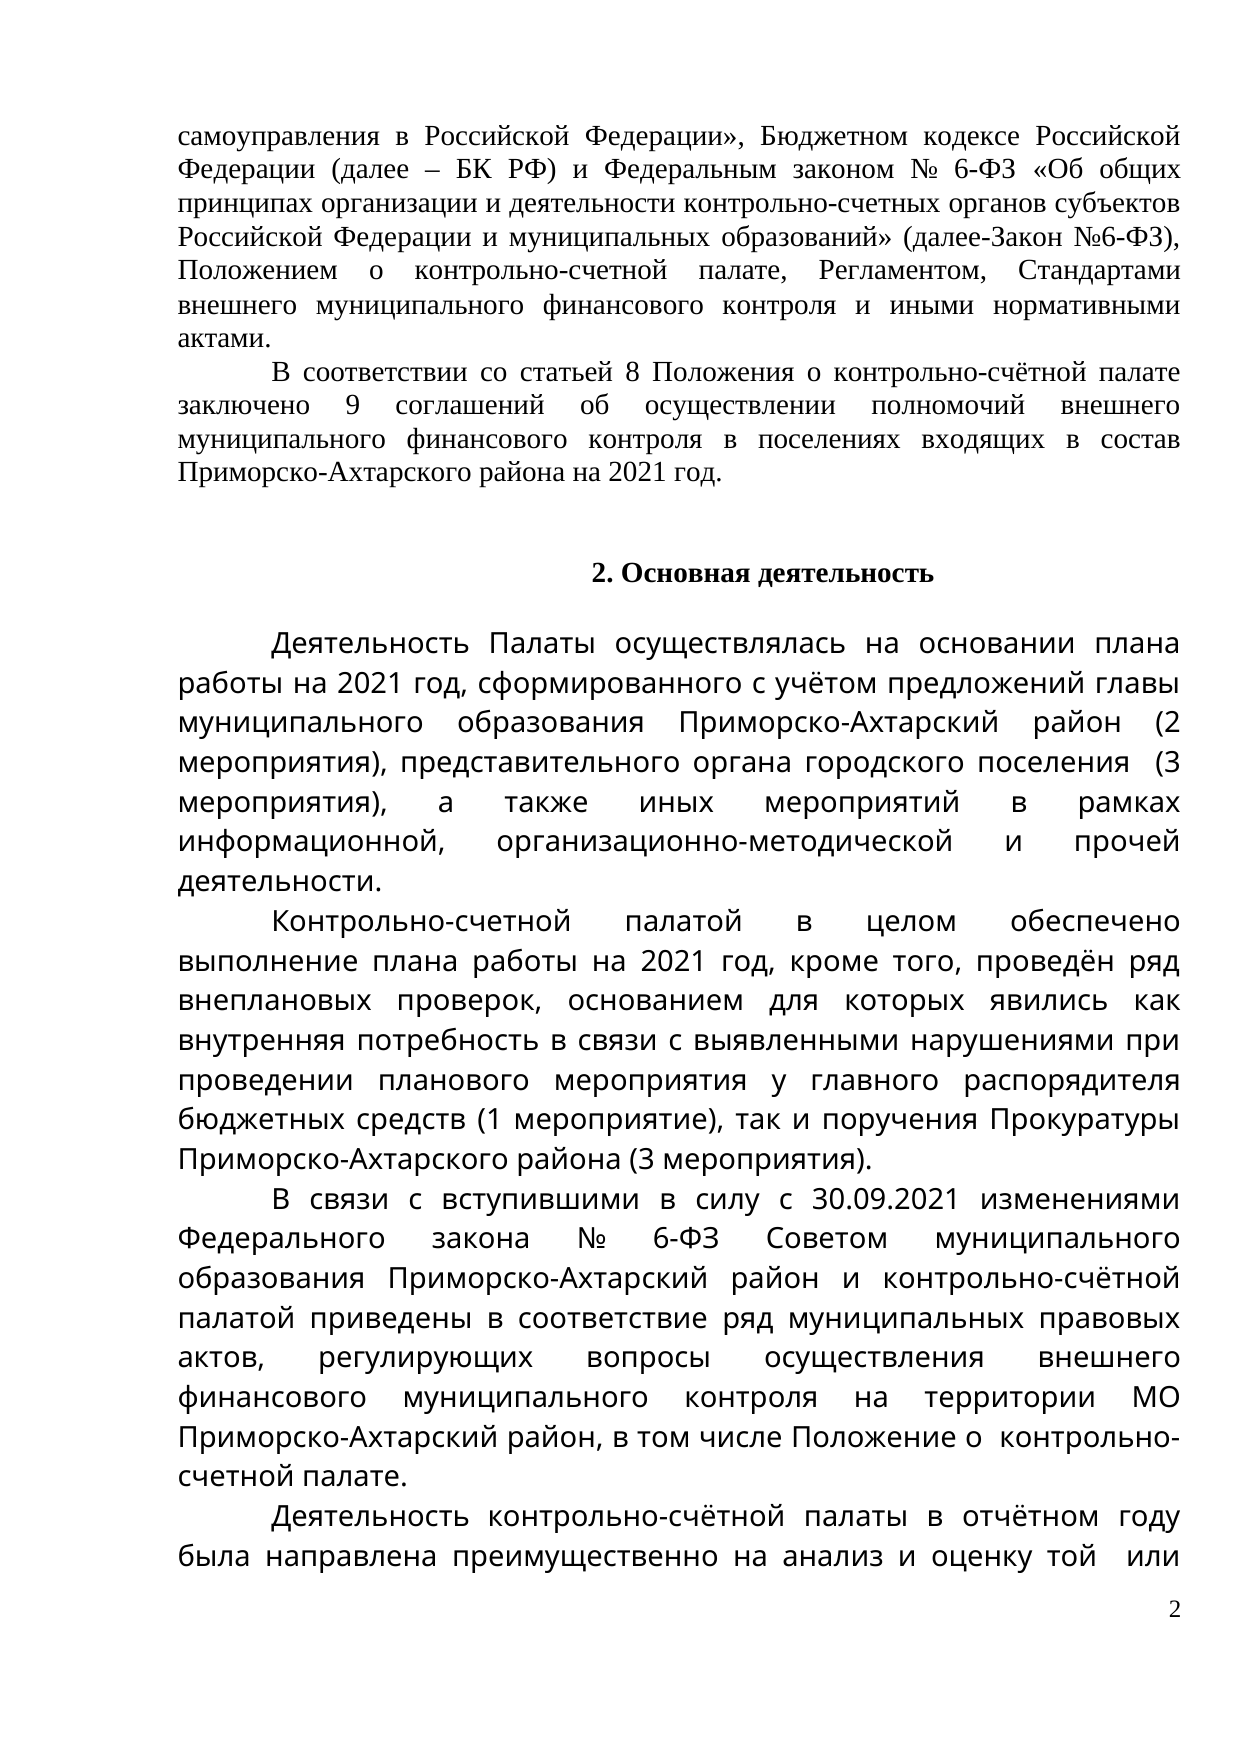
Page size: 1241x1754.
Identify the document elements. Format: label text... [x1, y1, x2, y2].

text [177, 1495, 1181, 1575]
text В связи с вступившими в силу с 30.09.2021 изменениями Федерального закона № 6-ФЗ Советом муниципального образования Приморско-Ахтарский район и контрольно-счётной палатой приведены в соответствие ряд муниципальных правовых актов, регулирующих вопросы осуществления внешнего финансового муниципального контроля на территории МО Приморско-Ахтарский район, в том числе Положение о контрольно-счетной палате. [177, 1178, 1181, 1495]
text Контрольно-счетной палатой в целом обеспечено выполнение плана работы на 2021 год, кроме того, проведён ряд внеплановых проверок, основанием для которых явились как внутренняя потребность в связи с выявленными нарушениями при проведении планового мероприятия у главного распорядителя бюджетных средств (1 мероприятие), так и поручения Прокуратуры Приморско-Ахтарского района (3 мероприятия). [177, 900, 1181, 1178]
text Деятельность Палаты осуществлялась на основании плана работы на 2021 год, сформированного с учётом предложений главы муниципального образования Приморско-Ахтарский район (2 мероприятия), представительного органа городского поселения (3 мероприятия), а также иных мероприятий в рамках информационной, организационно-методической и прочей деятельности. [177, 622, 1181, 900]
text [177, 118, 1181, 354]
text В соответствии со статьей 8 Положения о контрольно-счётной палате заключено 9 соглашений об осуществлении полномочий внешнего муниципального финансового контроля в поселениях входящих в состав Приморско-Ахтарского района на 2021 год. [177, 354, 1181, 488]
text 2. Основная деятельность [251, 555, 1181, 589]
